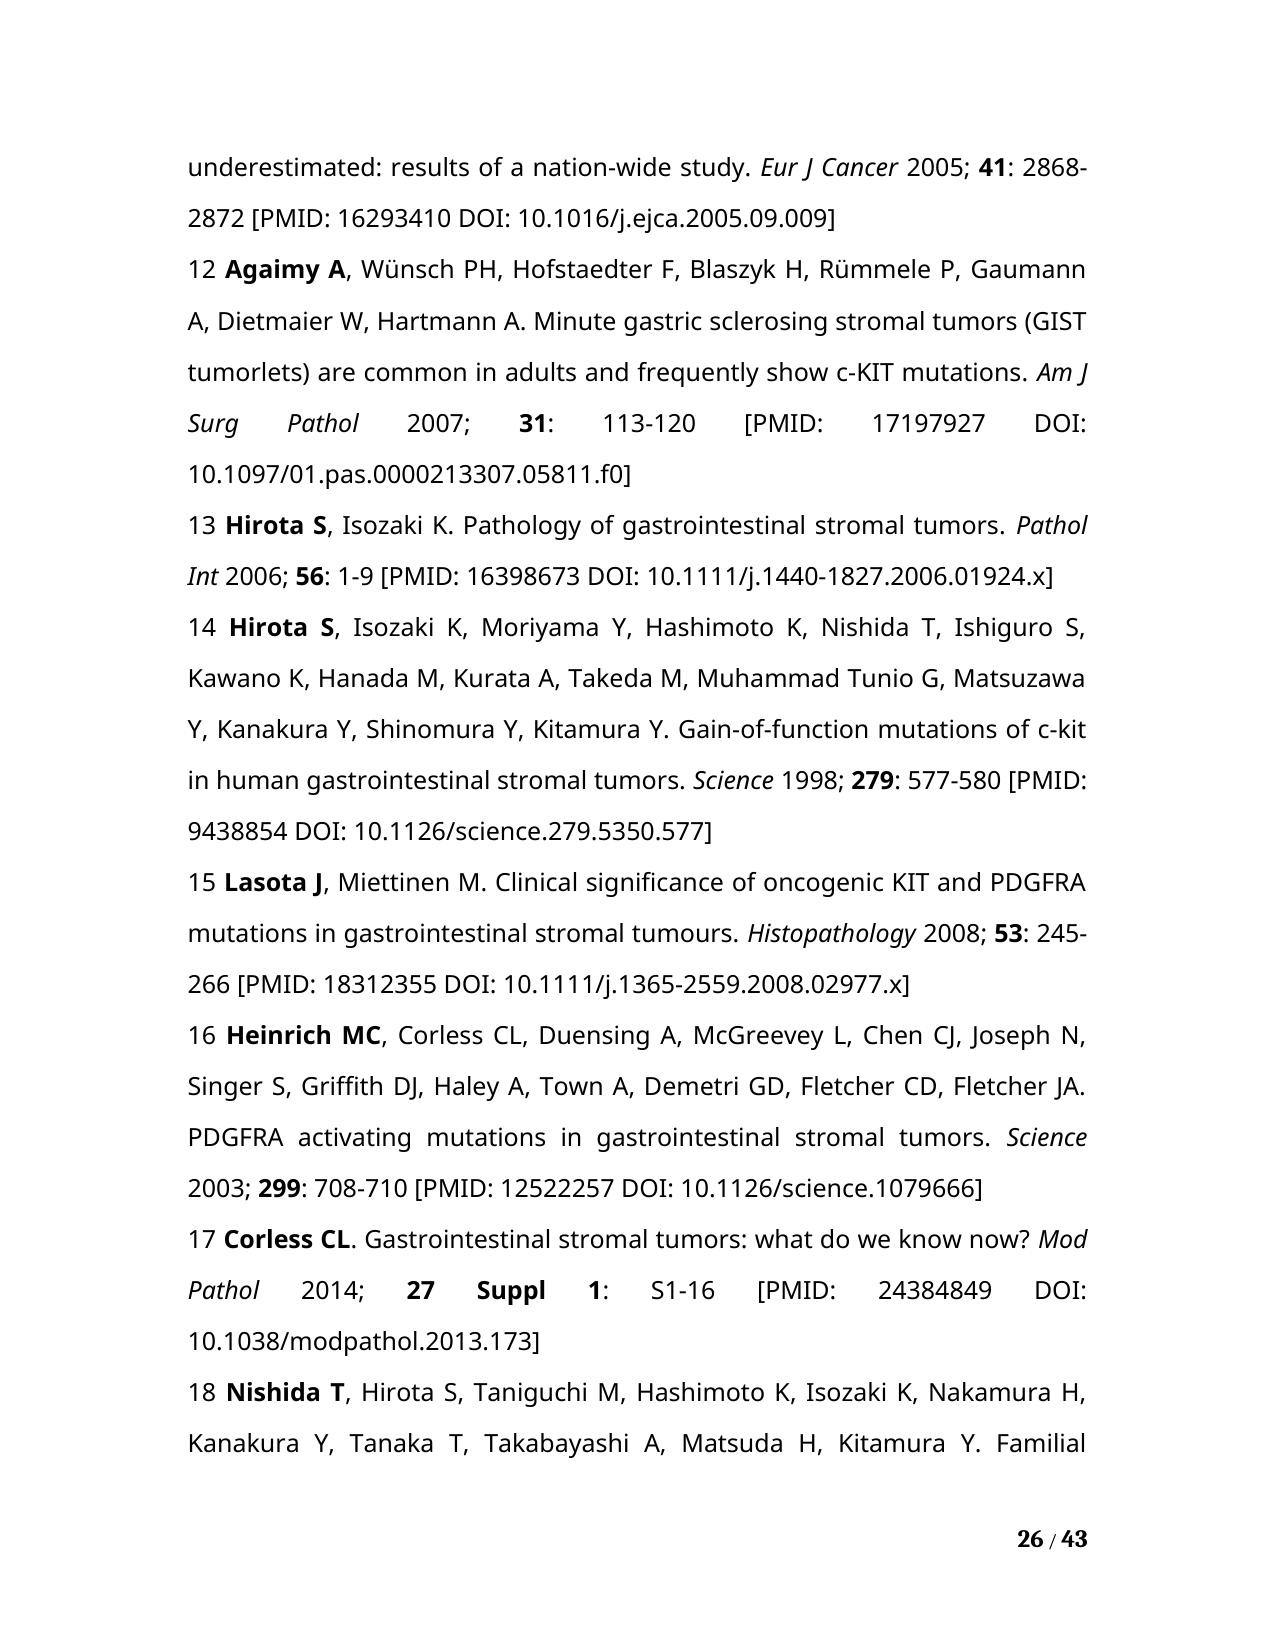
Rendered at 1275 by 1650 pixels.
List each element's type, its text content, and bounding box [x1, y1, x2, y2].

text 13 Hirota S, Isozaki K. Pathology of gastrointestinal stromal tumors. Pathol Int 2006; 56: 1-9 [PMID: 16398673 DOI: 10.1111/j.1440-1827.2006.01924.x] [187, 507, 1087, 592]
text 17 Corless CL. Gastrointestinal stromal tumors: what do we know now? Mod Pathol 2014; 27 Suppl 1: S1-16 [PMID: 24384849 DOI: 10.1038/modpathol.2013.173] [187, 1222, 1087, 1358]
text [187, 1375, 1087, 1460]
text 15 Lasota J, Miettinen M. Clinical significance of oncogenic KIT and PDGFRA mutations in gastrointestinal stromal tumours. Histopathology 2008; 53: 245-266 [PMID: 18312355 DOI: 10.1111/j.1365-2559.2008.02977.x] [187, 864, 1087, 1001]
text 16 Heinrich MC, Corless CL, Duensing A, McGreevey L, Chen CJ, Joseph N, Singer S, Griffith DJ, Haley A, Town A, Demetri GD, Fletcher CD, Fletcher JA. PDGFRA activating mutations in gastrointestinal stromal tumors. Science 2003; 299: 708-710 [PMID: 12522257 DOI: 10.1126/science.1079666] [187, 1018, 1087, 1205]
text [187, 150, 1087, 235]
text 12 Agaimy A, Wünsch PH, Hofstaedter F, Blaszyk H, Rümmele P, Gaumann A, Dietmaier W, Hartmann A. Minute gastric sclerosing stromal tumors (GIST tumorlets) are common in adults and frequently show c-KIT mutations. Am J Surg Pathol 2007; 31: 113-120 [PMID: 17197927 DOI: 10.1097/01.pas.0000213307.05811.f0] [187, 252, 1087, 490]
text 14 Hirota S, Isozaki K, Moriyama Y, Hashimoto K, Nishida T, Ishiguro S, Kawano K, Hanada M, Kurata A, Takeda M, Muhammad Tunio G, Matsuzawa Y, Kanakura Y, Shinomura Y, Kitamura Y. Gain-of-function mutations of c-kit in human gastrointestinal stromal tumors. Science 1998; 279: 577-580 [PMID: 9438854 DOI: 10.1126/science.279.5350.577] [187, 609, 1087, 848]
